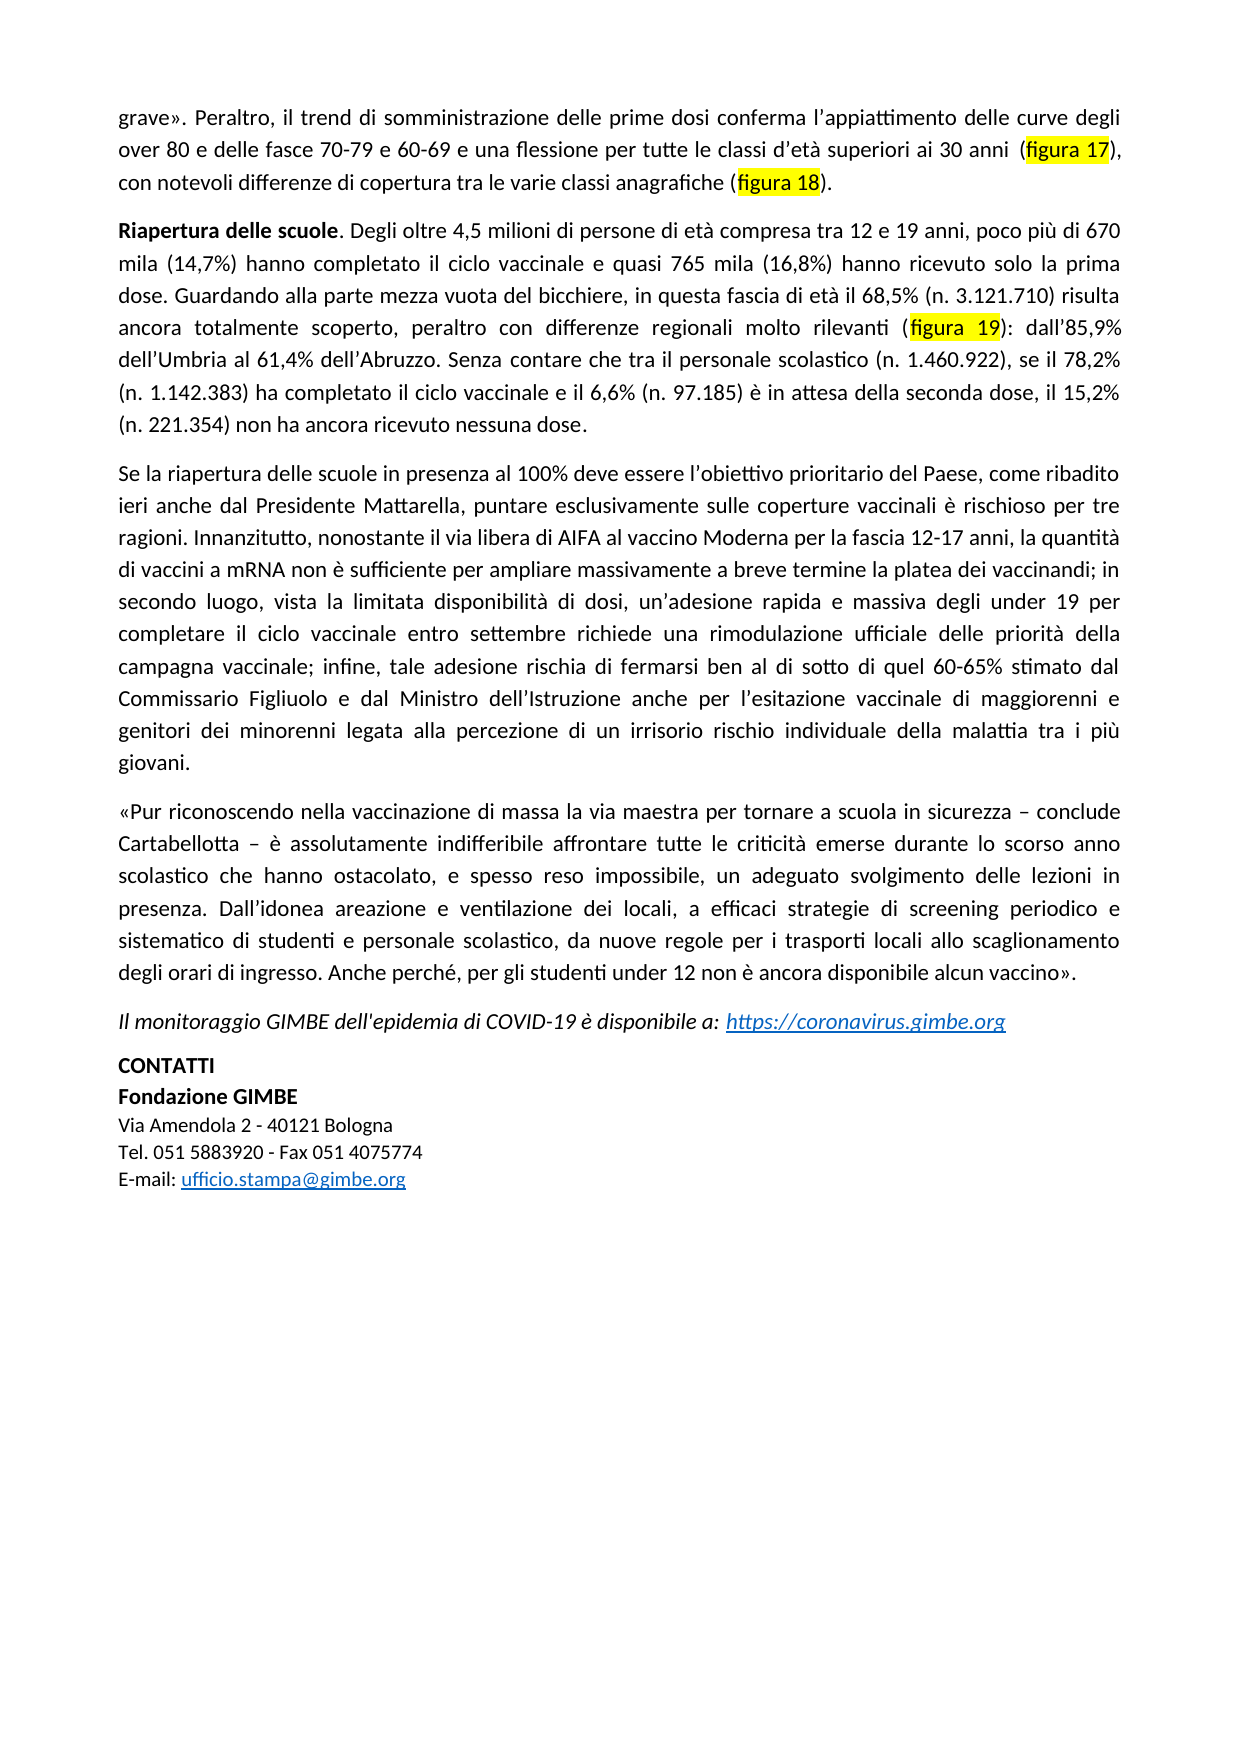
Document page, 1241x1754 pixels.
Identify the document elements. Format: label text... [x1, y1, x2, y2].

text Il monitoraggio GIMBE dell'epidemia di COVID-19 è disponibile a: https://coronavirus.gimbe.org [118, 1007, 1122, 1035]
text «Pur riconoscendo nella vaccinazione di massa la via maestra per tornare a scuola in sicurezza – conclude Cartabellotta – è assolutamente indifferibile affrontare tutte le criticità emerse durante lo scorso anno scolastico che hanno ostacolato, e spesso reso impossibile, un adeguato svolgimento delle lezioni in presenza. Dall’idonea areazione e ventilazione dei locali, a efficaci strategie di screening periodico e sistematico di studenti e personale scolastico, da nuove regole per i trasporti locali allo scaglionamento degli orari di ingresso. Anche perché, per gli studenti under 12 non è ancora disponibile alcun vaccino». [118, 797, 1122, 986]
text Se la riapertura delle scuole in presenza al 100% deve essere l’obiettivo prioritario del Paese, come ribadito ieri anche dal Presidente Mattarella, puntare esclusivamente sulle coperture vaccinali è rischioso per tre ragioni. Innanzitutto, nonostante il via libera di AIFA al vaccino Moderna per la fascia 12-17 anni, la quantità di vaccini a mRNA non è sufficiente per ampliare massivamente a breve termine la platea dei vaccinandi; in secondo luogo, vista la limitata disponibilità di dosi, un’adesione rapida e massiva degli under 19 per completare il ciclo vaccinale entro settembre richiede una rimodulazione ufficiale delle priorità della campagna vaccinale; infine, tale adesione rischia di fermarsi ben al di sotto di quel 60-65% stimato dal Commissario Figliuolo e dal Ministro dell’Istruzione anche per l’esitazione vaccinale di maggiorenni e genitori dei minorenni legata alla percezione di un irrisorio rischio individuale della malattia tra i più giovani. [118, 459, 1122, 776]
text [118, 103, 1122, 196]
text Riapertura delle scuole. Degli oltre 4,5 milioni di persone di età compresa tra 12 e 19 anni, poco più di 670 mila (14,7%) hanno completato il ciclo vaccinale e quasi 765 mila (16,8%) hanno ricevuto solo la prima dose. Guardando alla parte mezza vuota del bicchiere, in questa fascia di età il 68,5% (n. 3.121.710) risulta ancora totalmente scoperto, peraltro con differenze regionali molto rilevanti (figura 19): dall’85,9% dell’Umbria al 61,4% dell’Abruzzo. Senza contare che tra il personale scolastico (n. 1.460.922), se il 78,2% (n. 1.142.383) ha completato il ciclo vaccinale e il 6,6% (n. 97.185) è in attesa della seconda dose, il 15,2% (n. 221.354) non ha ancora ricevuto nessuna dose. [118, 217, 1122, 438]
text CONTATTI Fondazione GIMBE Via Amendola 2 - 40121 Bologna Tel. 051 5883920 - Fax 051 4075774 E-mail: ufficio.stampa@gimbe.org [118, 1052, 1122, 1192]
